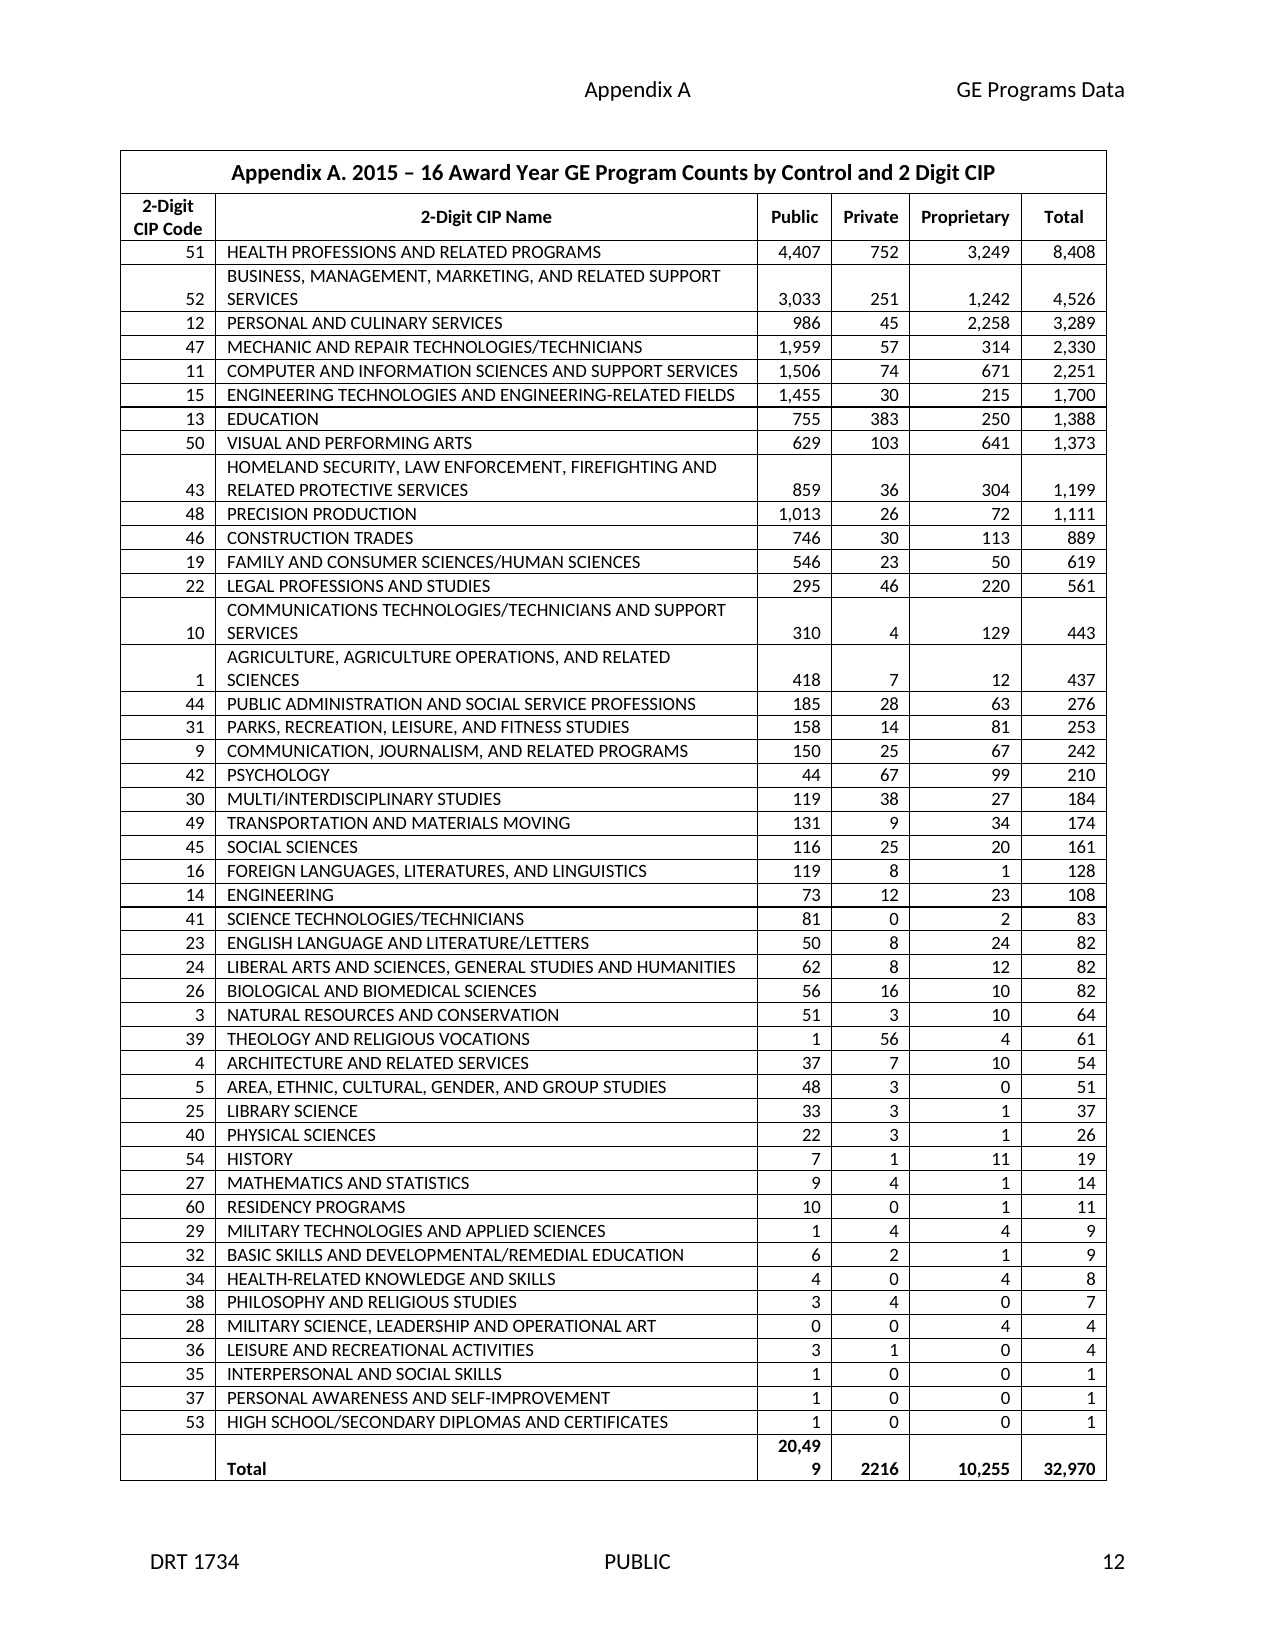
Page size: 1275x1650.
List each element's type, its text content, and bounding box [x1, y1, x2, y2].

table_cell 67 [910, 740, 1021, 763]
table_cell 4 [758, 1267, 831, 1290]
table_cell COMMUNICATIONS TECHNOLOGIES/TECHNICIANS AND SUPPORT SERVICES [216, 598, 757, 644]
table_cell 29 [121, 1219, 215, 1242]
table_cell RESIDENCY PROGRAMS [216, 1195, 757, 1218]
table_cell 60 [121, 1195, 215, 1218]
table_cell 251 [832, 265, 909, 311]
table_cell MILITARY TECHNOLOGIES AND APPLIED SCIENCES [216, 1219, 757, 1242]
table_cell 28 [121, 1315, 215, 1338]
table_cell 889 [1022, 526, 1106, 549]
table_cell 50 [910, 550, 1021, 573]
table_cell 1 [910, 1099, 1021, 1122]
table_cell 0 [832, 1315, 909, 1338]
table_cell 0 [832, 1195, 909, 1218]
table_cell LEGAL PROFESSIONS AND STUDIES [216, 574, 757, 597]
table_cell PHILOSOPHY AND RELIGIOUS STUDIES [216, 1291, 757, 1314]
table_cell 4 [832, 1219, 909, 1242]
table_cell 32 [121, 1243, 215, 1266]
table_cell MECHANIC AND REPAIR TECHNOLOGIES/TECHNICIANS [216, 336, 757, 358]
table_cell 14 [121, 884, 215, 906]
table_cell 3,289 [1022, 312, 1106, 334]
table_cell 28 [832, 692, 909, 715]
table_cell BIOLOGICAL AND BIOMEDICAL SCIENCES [216, 979, 757, 1002]
table_cell 0 [910, 1075, 1021, 1098]
table_cell 1 [910, 860, 1021, 882]
table_cell 0 [832, 1387, 909, 1409]
table_cell 4 [1022, 1315, 1106, 1338]
table_cell 16 [121, 860, 215, 882]
table_cell NATURAL RESOURCES AND CONSERVATION [216, 1003, 757, 1026]
table_cell 4 [832, 1171, 909, 1194]
table_cell 5 [121, 1075, 215, 1098]
table_cell 15 [121, 384, 215, 406]
table_cell 746 [758, 526, 831, 549]
table_cell 24 [121, 955, 215, 978]
table_cell 0 [910, 1339, 1021, 1362]
table_cell 10 [910, 1051, 1021, 1074]
table_cell 27 [910, 788, 1021, 811]
table_cell 9 [121, 740, 215, 763]
table_cell PHYSICAL SCIENCES [216, 1123, 757, 1146]
table_cell 73 [758, 884, 831, 906]
table_cell PUBLIC ADMINISTRATION AND SOCIAL SERVICE PROFESSIONS [216, 692, 757, 715]
table_cell 26 [121, 979, 215, 1002]
table_cell PRECISION PRODUCTION [216, 502, 757, 525]
table_cell 295 [758, 574, 831, 597]
table_cell 1,506 [758, 360, 831, 382]
table_cell 116 [758, 836, 831, 858]
table_cell 99 [910, 764, 1021, 787]
table_cell 1,199 [1022, 455, 1106, 501]
table_cell ENGLISH LANGUAGE AND LITERATURE/LETTERS [216, 931, 757, 954]
table_cell 57 [832, 336, 909, 358]
table_cell 45 [832, 312, 909, 334]
table_cell 1 [832, 1339, 909, 1362]
table_cell 4 [832, 598, 909, 644]
table_cell 46 [832, 574, 909, 597]
table_cell MILITARY SCIENCE, LEADERSHIP AND OPERATIONAL ART [216, 1315, 757, 1338]
table_cell 3,249 [910, 241, 1021, 264]
table_cell 19 [121, 550, 215, 573]
table_cell 42 [121, 764, 215, 787]
table_cell 51 [758, 1003, 831, 1026]
table_cell 3 [832, 1003, 909, 1026]
table_cell 250 [910, 408, 1021, 430]
table_cell SOCIAL SCIENCES [216, 836, 757, 858]
table_cell 2216 [832, 1435, 909, 1480]
table_cell VISUAL AND PERFORMING ARTS [216, 431, 757, 454]
table_cell 12 [910, 645, 1021, 691]
table_cell 34 [121, 1267, 215, 1290]
table_cell 184 [1022, 788, 1106, 811]
table_cell COMPUTER AND INFORMATION SCIENCES AND SUPPORT SERVICES [216, 360, 757, 382]
table_cell 9 [832, 812, 909, 834]
table_cell 7 [1022, 1291, 1106, 1314]
table_cell 619 [1022, 550, 1106, 573]
table_cell 8 [1022, 1267, 1106, 1290]
table_cell 210 [1022, 764, 1106, 787]
table_cell 54 [1022, 1051, 1106, 1074]
table_cell 12 [910, 955, 1021, 978]
table_cell TRANSPORTATION AND MATERIALS MOVING [216, 812, 757, 834]
table_cell 1 [1022, 1411, 1106, 1433]
table_cell 119 [758, 788, 831, 811]
table_cell 82 [1022, 955, 1106, 978]
table_cell PARKS, RECREATION, LEISURE, AND FITNESS STUDIES [216, 716, 757, 739]
table_cell 986 [758, 312, 831, 334]
table_cell 56 [832, 1027, 909, 1050]
table_cell 1 [121, 645, 215, 691]
table_cell 24 [910, 931, 1021, 954]
table_cell 641 [910, 431, 1021, 454]
table_cell 0 [832, 1363, 909, 1386]
table_cell 1 [910, 1195, 1021, 1218]
table_cell 51 [1022, 1075, 1106, 1098]
table_cell 0 [910, 1411, 1021, 1433]
table_cell 1,111 [1022, 502, 1106, 525]
table_cell 103 [832, 431, 909, 454]
table_cell 10 [910, 979, 1021, 1002]
table_cell HISTORY [216, 1147, 757, 1170]
table_cell 13 [121, 408, 215, 430]
table_cell 4 [910, 1027, 1021, 1050]
table_cell 561 [1022, 574, 1106, 597]
table_cell 38 [121, 1291, 215, 1314]
table_cell 12 [121, 312, 215, 334]
table_cell 19 [1022, 1147, 1106, 1170]
table_cell 14 [1022, 1171, 1106, 1194]
table_cell 276 [1022, 692, 1106, 715]
table_cell 119 [758, 860, 831, 882]
table_cell 304 [910, 455, 1021, 501]
table_cell 1 [1022, 1387, 1106, 1409]
table_cell 1,959 [758, 336, 831, 358]
table_cell 20,499 [758, 1435, 831, 1480]
table_cell 158 [758, 716, 831, 739]
table_cell 161 [1022, 836, 1106, 858]
table_cell 1 [758, 1363, 831, 1386]
table_cell 7 [832, 645, 909, 691]
table_cell 220 [910, 574, 1021, 597]
table_cell 22 [758, 1123, 831, 1146]
table_cell 64 [1022, 1003, 1106, 1026]
table_cell 10 [910, 1003, 1021, 1026]
table_cell 16 [832, 979, 909, 1002]
table_cell 3,033 [758, 265, 831, 311]
table_cell 22 [121, 574, 215, 597]
table_cell 437 [1022, 645, 1106, 691]
table_cell 1,242 [910, 265, 1021, 311]
table_cell 8 [832, 860, 909, 882]
table_cell 629 [758, 431, 831, 454]
table_cell 7 [832, 1051, 909, 1074]
table_cell 34 [910, 812, 1021, 834]
table_header Appendix A. 2015 – 16 Award Year GE Program Counts by Control and 2 Digit CIP [121, 151, 1106, 193]
table_cell 1 [758, 1411, 831, 1433]
table_cell 10,255 [910, 1435, 1021, 1480]
table_cell PSYCHOLOGY [216, 764, 757, 787]
table_cell 7 [758, 1147, 831, 1170]
table_cell 3 [832, 1123, 909, 1146]
table_cell 6 [758, 1243, 831, 1266]
table_cell SCIENCE TECHNOLOGIES/TECHNICIANS [216, 908, 757, 930]
table_cell 0 [758, 1315, 831, 1338]
table_cell 14 [832, 716, 909, 739]
table_cell 418 [758, 645, 831, 691]
table_cell 30 [832, 526, 909, 549]
table_cell 131 [758, 812, 831, 834]
table_cell 26 [1022, 1123, 1106, 1146]
table_cell 37 [758, 1051, 831, 1074]
table_cell 33 [758, 1099, 831, 1122]
table_cell AGRICULTURE, AGRICULTURE OPERATIONS, AND RELATED SCIENCES [216, 645, 757, 691]
table_cell HEALTH-RELATED KNOWLEDGE AND SKILLS [216, 1267, 757, 1290]
table_cell 3 [121, 1003, 215, 1026]
table_cell Public [758, 194, 831, 240]
table_cell 32,970 [1022, 1435, 1106, 1480]
table_cell 383 [832, 408, 909, 430]
table_cell 4,407 [758, 241, 831, 264]
table_cell PERSONAL AND CULINARY SERVICES [216, 312, 757, 334]
table_cell 41 [121, 908, 215, 930]
table_cell MULTI/INTERDISCIPLINARY STUDIES [216, 788, 757, 811]
table_cell Total [216, 1435, 757, 1480]
table_cell 1,373 [1022, 431, 1106, 454]
table_cell 56 [758, 979, 831, 1002]
table_cell 4 [910, 1267, 1021, 1290]
table_cell 48 [121, 502, 215, 525]
table_cell 8 [832, 955, 909, 978]
table_cell 2,251 [1022, 360, 1106, 382]
table_cell 26 [832, 502, 909, 525]
table_cell 4 [121, 1051, 215, 1074]
table_cell 37 [1022, 1099, 1106, 1122]
table_cell 44 [758, 764, 831, 787]
table_cell 4 [910, 1315, 1021, 1338]
table_cell 0 [910, 1291, 1021, 1314]
table_cell 3 [832, 1075, 909, 1098]
table_cell INTERPERSONAL AND SOCIAL SKILLS [216, 1363, 757, 1386]
table_cell LEISURE AND RECREATIONAL ACTIVITIES [216, 1339, 757, 1362]
table_cell CONSTRUCTION TRADES [216, 526, 757, 549]
table_cell 11 [121, 360, 215, 382]
table_cell 10 [121, 598, 215, 644]
table_cell 174 [1022, 812, 1106, 834]
table_cell 0 [832, 1267, 909, 1290]
table_cell 50 [758, 931, 831, 954]
table_cell 81 [910, 716, 1021, 739]
table_cell 2,330 [1022, 336, 1106, 358]
table_cell 23 [910, 884, 1021, 906]
table_cell HOMELAND SECURITY, LAW ENFORCEMENT, FIREFIGHTING AND RELATED PROTECTIVE SERVICES [216, 455, 757, 501]
table_cell 242 [1022, 740, 1106, 763]
table_cell 36 [121, 1339, 215, 1362]
table_cell 0 [910, 1387, 1021, 1409]
table_cell 25 [121, 1099, 215, 1122]
table_cell 1,013 [758, 502, 831, 525]
table_cell 25 [832, 740, 909, 763]
table_cell HIGH SCHOOL/SECONDARY DIPLOMAS AND CERTIFICATES [216, 1411, 757, 1433]
table_cell 35 [121, 1363, 215, 1386]
table_cell 4 [832, 1291, 909, 1314]
table_cell 23 [832, 550, 909, 573]
table_cell 37 [121, 1387, 215, 1409]
table_cell 12 [832, 884, 909, 906]
table_cell 2,258 [910, 312, 1021, 334]
table_cell 62 [758, 955, 831, 978]
table_cell 23 [121, 931, 215, 954]
table_cell 45 [121, 836, 215, 858]
table_cell FAMILY AND CONSUMER SCIENCES/HUMAN SCIENCES [216, 550, 757, 573]
table_cell 48 [758, 1075, 831, 1098]
table_cell 0 [832, 908, 909, 930]
table_cell 443 [1022, 598, 1106, 644]
table_cell 51 [121, 241, 215, 264]
table_cell 49 [121, 812, 215, 834]
table_cell 4 [910, 1219, 1021, 1242]
table_cell 253 [1022, 716, 1106, 739]
table_cell 82 [1022, 931, 1106, 954]
table_cell 27 [121, 1171, 215, 1194]
table_cell 67 [832, 764, 909, 787]
table_cell 10 [758, 1195, 831, 1218]
table_cell 11 [910, 1147, 1021, 1170]
table_cell 47 [121, 336, 215, 358]
table_cell 2-Digit CIP Code [121, 194, 215, 240]
table_cell 2 [832, 1243, 909, 1266]
table_cell ENGINEERING [216, 884, 757, 906]
table_cell 752 [832, 241, 909, 264]
table_cell 150 [758, 740, 831, 763]
table_cell 1 [758, 1027, 831, 1050]
table_cell 1 [758, 1387, 831, 1409]
table_cell 3 [758, 1339, 831, 1362]
table_cell 20 [910, 836, 1021, 858]
table_cell 314 [910, 336, 1021, 358]
table_cell 128 [1022, 860, 1106, 882]
table_cell 1,455 [758, 384, 831, 406]
table_cell 1 [758, 1219, 831, 1242]
table_cell 4 [1022, 1339, 1106, 1362]
table_cell COMMUNICATION, JOURNALISM, AND RELATED PROGRAMS [216, 740, 757, 763]
table_cell 30 [832, 384, 909, 406]
table_cell 30 [121, 788, 215, 811]
table_cell 2 [910, 908, 1021, 930]
table_cell 108 [1022, 884, 1106, 906]
table_cell 54 [121, 1147, 215, 1170]
table_cell HEALTH PROFESSIONS AND RELATED PROGRAMS [216, 241, 757, 264]
table_cell 8 [832, 931, 909, 954]
table_cell [121, 1435, 215, 1480]
table_cell 36 [832, 455, 909, 501]
table_cell THEOLOGY AND RELIGIOUS VOCATIONS [216, 1027, 757, 1050]
table_cell 52 [121, 265, 215, 311]
table_cell 40 [121, 1123, 215, 1146]
table_cell 9 [1022, 1243, 1106, 1266]
table_cell 43 [121, 455, 215, 501]
table_cell ARCHITECTURE AND RELATED SERVICES [216, 1051, 757, 1074]
table_cell 50 [121, 431, 215, 454]
table_cell AREA, ETHNIC, CULTURAL, GENDER, AND GROUP STUDIES [216, 1075, 757, 1098]
table_cell 9 [758, 1171, 831, 1194]
table_cell LIBRARY SCIENCE [216, 1099, 757, 1122]
table_cell 1 [910, 1123, 1021, 1146]
table_cell 1,388 [1022, 408, 1106, 430]
table_cell 310 [758, 598, 831, 644]
table_cell PERSONAL AWARENESS AND SELF-IMPROVEMENT [216, 1387, 757, 1409]
table_cell 3 [832, 1099, 909, 1122]
table_cell 11 [1022, 1195, 1106, 1218]
table_cell 38 [832, 788, 909, 811]
table_cell 1 [910, 1243, 1021, 1266]
table_cell 215 [910, 384, 1021, 406]
table_cell 1 [910, 1171, 1021, 1194]
table_cell 859 [758, 455, 831, 501]
table_cell ENGINEERING TECHNOLOGIES AND ENGINEERING-RELATED FIELDS [216, 384, 757, 406]
table_cell 1,700 [1022, 384, 1106, 406]
table_cell 82 [1022, 979, 1106, 1002]
table_cell 63 [910, 692, 1021, 715]
table_cell 8,408 [1022, 241, 1106, 264]
table_cell Private [832, 194, 909, 240]
table_cell 31 [121, 716, 215, 739]
table_cell 9 [1022, 1219, 1106, 1242]
table_cell 755 [758, 408, 831, 430]
table_cell 0 [910, 1363, 1021, 1386]
table_cell 44 [121, 692, 215, 715]
table_cell 74 [832, 360, 909, 382]
table_cell 39 [121, 1027, 215, 1050]
table_cell 671 [910, 360, 1021, 382]
table_cell 0 [832, 1411, 909, 1433]
table_cell 53 [121, 1411, 215, 1433]
table_cell FOREIGN LANGUAGES, LITERATURES, AND LINGUISTICS [216, 860, 757, 882]
table_cell 546 [758, 550, 831, 573]
table_cell 185 [758, 692, 831, 715]
table_cell 3 [758, 1291, 831, 1314]
table_cell 2-Digit CIP Name [216, 194, 757, 240]
table_cell 1 [832, 1147, 909, 1170]
table_cell 46 [121, 526, 215, 549]
table_cell Total [1022, 194, 1106, 240]
table_cell Proprietary [910, 194, 1021, 240]
table_cell 4,526 [1022, 265, 1106, 311]
table_cell EDUCATION [216, 408, 757, 430]
table_cell 81 [758, 908, 831, 930]
table_cell BUSINESS, MANAGEMENT, MARKETING, AND RELATED SUPPORT SERVICES [216, 265, 757, 311]
table_cell 83 [1022, 908, 1106, 930]
table_cell 113 [910, 526, 1021, 549]
table_cell BASIC SKILLS AND DEVELOPMENTAL/REMEDIAL EDUCATION [216, 1243, 757, 1266]
table_cell 1 [1022, 1363, 1106, 1386]
table_cell 25 [832, 836, 909, 858]
table_cell 129 [910, 598, 1021, 644]
table_cell 61 [1022, 1027, 1106, 1050]
table_cell LIBERAL ARTS AND SCIENCES, GENERAL STUDIES AND HUMANITIES [216, 955, 757, 978]
table_cell 72 [910, 502, 1021, 525]
table_cell MATHEMATICS AND STATISTICS [216, 1171, 757, 1194]
